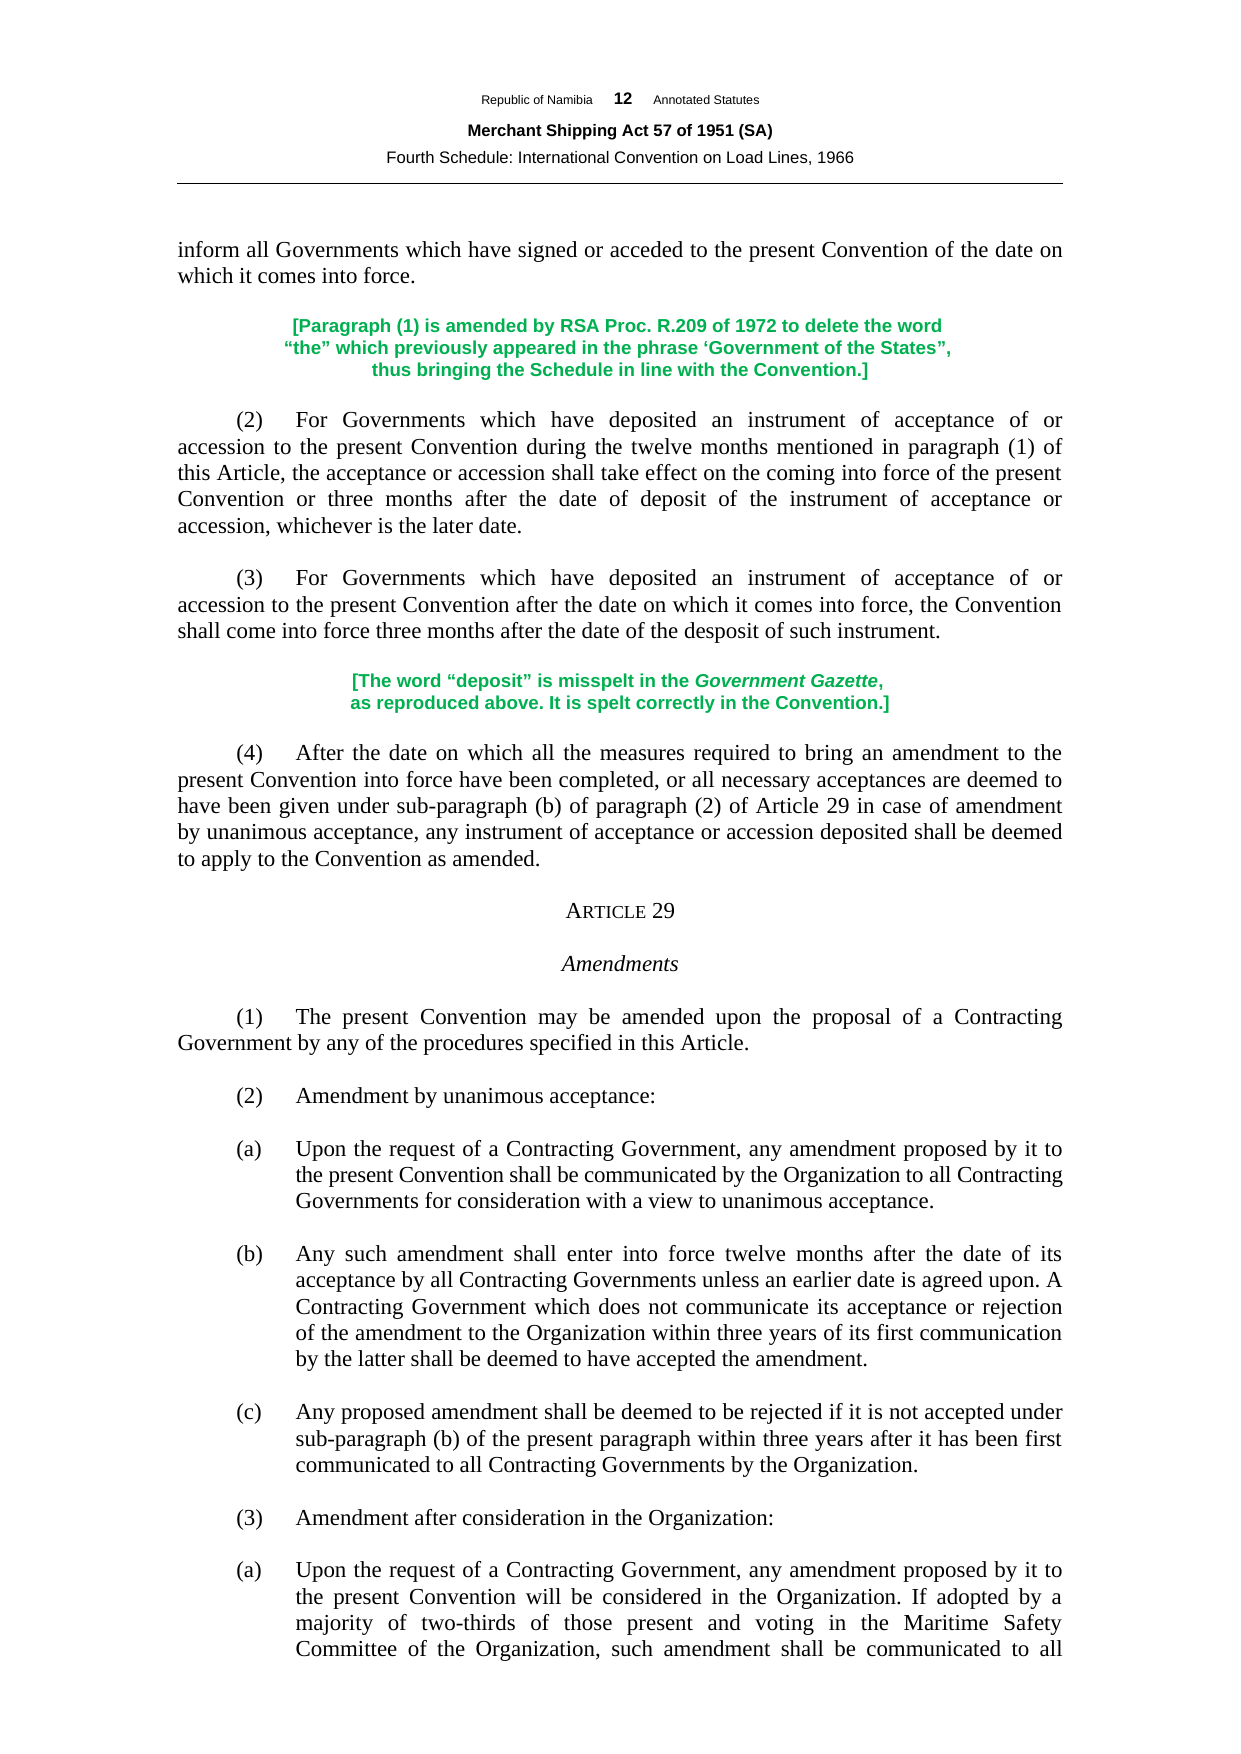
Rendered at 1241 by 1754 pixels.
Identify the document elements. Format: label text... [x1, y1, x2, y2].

text [Paragraph (1) is amended by RSA Proc. R.209 of 1972 to delete the word “the” which previously appeared in the phrase ‘Government of the States”, thus bringing the Schedule in line with the Convention.] [177, 315, 1063, 380]
text Article 29 [177, 897, 1063, 924]
text [The word “deposit” is misspelt in the Government Gazette, as reproduced above. It is spelt correctly in the Convention.] [177, 670, 1063, 713]
text (b) Any such amendment shall enter into force twelve months after the date of its acceptance by all Contracting Governments unless an earlier date is agreed upon. A Contracting Government which does not communicate its acceptance or rejection of the amendment to the Organization within three years of its first communication by the latter shall be deemed to have accepted the amendment. [236, 1240, 1064, 1372]
text Amendments [177, 950, 1063, 977]
text (c) Any proposed amendment shall be deemed to be rejected if it is not accepted under sub-paragraph (b) of the present paragraph within three years after it has been first communicated to all Contracting Governments by the Organization. [236, 1398, 1064, 1477]
text (1) The present Convention may be amended upon the proposal of a Contracting Government by any of the procedures specified in this Article. [177, 1003, 1064, 1056]
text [236, 1556, 1064, 1662]
text (2) Amendment by unanimous acceptance: [177, 1082, 1064, 1108]
text (3) Amendment after consideration in the Organization: [177, 1504, 1064, 1530]
text (4) After the date on which all the measures required to bring an amendment to the present Convention into force have been completed, or all necessary acceptances are deemed to have been given under sub-paragraph (b) of paragraph (2) of Article 29 in case of amendment by unanimous acceptance, any instrument of acceptance or accession deposited shall be deemed to apply to the Convention as amended. [177, 739, 1064, 871]
text (2) For Governments which have deposited an instrument of acceptance of or accession to the present Convention during the twelve months mentioned in paragraph (1) of this Article, the acceptance or accession shall take effect on the coming into force of the present Convention or three months after the date of deposit of the instrument of acceptance or accession, whichever is the later date. [177, 406, 1064, 538]
text (a) Upon the request of a Contracting Government, any amendment proposed by it to the present Convention shall be communicated by the Organization to all Contracting Governments for consideration with a view to unanimous acceptance. [236, 1135, 1064, 1214]
text (3) For Governments which have deposited an instrument of acceptance of or accession to the present Convention after the date on which it comes into force, the Convention shall come into force three months after the date of the desposit of such instrument. [177, 564, 1064, 643]
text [177, 236, 1064, 289]
